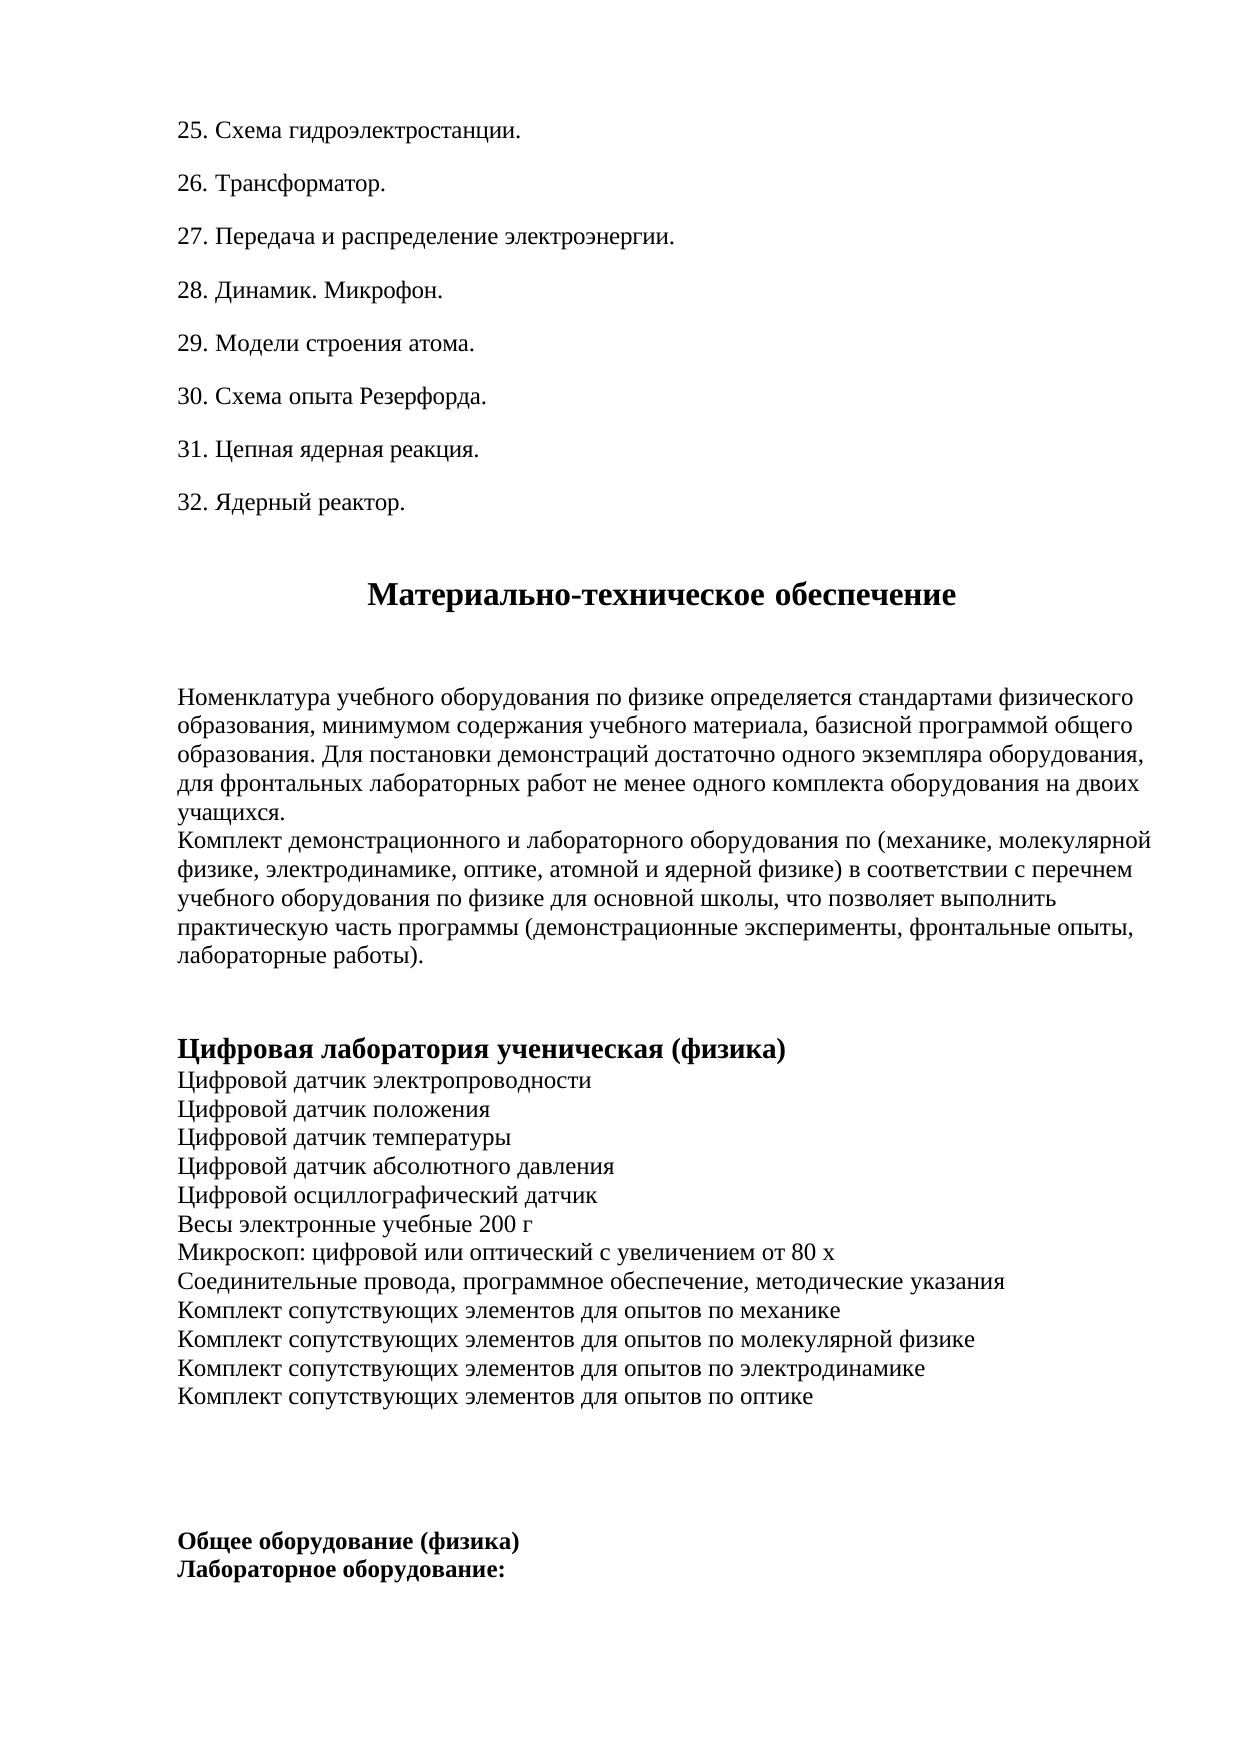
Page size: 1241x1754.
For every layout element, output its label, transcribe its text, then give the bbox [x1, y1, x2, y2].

text Цифровая лаборатория ученическая (физика) [177, 1032, 1194, 1065]
list Модели строения атома. [177, 328, 1194, 357]
list Динамик. Микрофон. [177, 275, 1194, 304]
text Номенклатура учебного оборудования по физике определяется стандартами физического образования, минимумом содержания учебного материала, базисной программой общего образования. Для постановки демонстраций достаточно одного экземпляра оборудования, для фронтальных лабораторных работ не менее одного комплекта оборудования на двоих учащихся. [177, 682, 1149, 825]
list Трансформатор. [177, 168, 1194, 197]
list Схема опыта Резерфорда. [177, 381, 1194, 410]
text Цифровой датчик электропроводности Цифровой датчик положения Цифровой датчик температуры [177, 1065, 592, 1151]
list Ядерный реактор. [177, 487, 1194, 516]
list Передача и распределение электроэнергии. [177, 221, 1194, 250]
list Схема гидроэлектростанции. [177, 115, 1194, 144]
text Микроскоп: цифровой или оптический с увеличением от 80 x Соединительные провода, программное обеспечение, методические указания Комплект сопутствующих элементов для опытов по механике [177, 1237, 1013, 1324]
text Общее оборудование (физика) Лабораторное оборудование: [177, 1526, 592, 1583]
list Цепная ядерная реакция. [177, 434, 1194, 463]
text Материально-техническое обеспечение [367, 574, 1194, 612]
text Комплект демонстрационного и лабораторного оборудования по (механике, молекулярной физике, электродинамике, оптике, атомной и ядерной физике) в соответствии с перечнем учебного оборудования по физике для основной школы, что позволяет выполнить практическую часть программы (демонстрационные эксперименты, фронтальные опыты, лабораторные работы). [177, 825, 1194, 969]
text Цифровой датчик абсолютного давления Цифровой осциллографический датчик Весы электронные учебные 200 г [177, 1151, 651, 1237]
text Комплект сопутствующих элементов для опытов по молекулярной физике Комплект сопутствующих элементов для опытов по электродинамике Комплект сопутствующих элементов для опытов по оптике [177, 1324, 1013, 1410]
